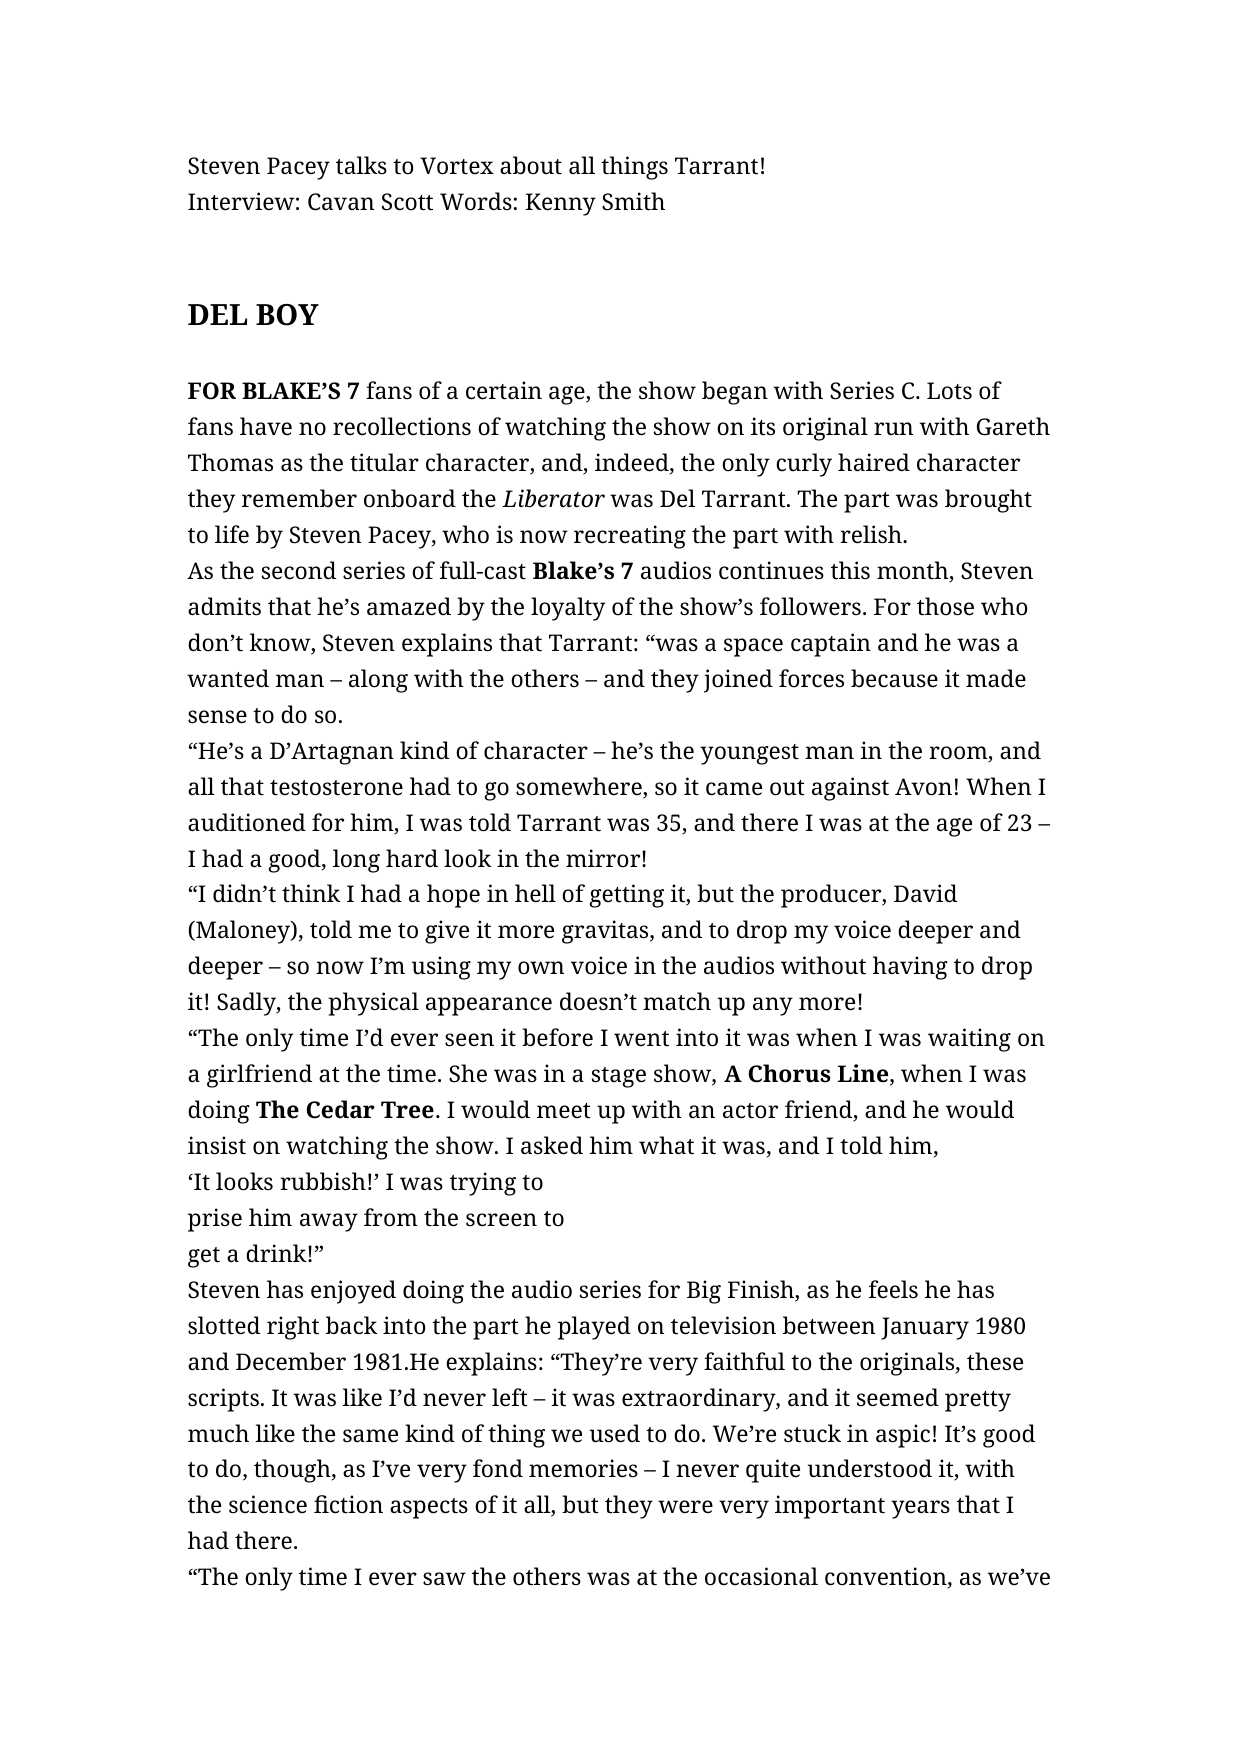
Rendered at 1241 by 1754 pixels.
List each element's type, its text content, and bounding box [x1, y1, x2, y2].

text Steven Pacey talks to Vortex about all things Tarrant! [187, 150, 1053, 181]
text “I didn’t think I had a hope in hell of getting it, but the producer, David (Maloney), told me to give it more gravitas, and to drop my voice deeper and deeper – so now I’m using my own voice in the audios without having to drop it! Sadly, the physical appearance doesn’t match up any more! [187, 878, 1053, 1017]
text DEL BOY [187, 294, 1053, 333]
text As the second series of full-cast Blake’s 7 audios continues this month, Steven admits that he’s amazed by the loyalty of the show’s followers. For those who don’t know, Steven explains that Tarrant: “was a space captain and he was a wanted man – along with the others – and they joined forces because it made sense to do so. [187, 555, 1053, 730]
text “The only time I’d ever seen it before I went into it was when I was waiting on a girlfriend at the time. She was in a stage show, A Chorus Line, when I was doing The Cedar Tree. I would meet up with an actor friend, and he would insist on watching the show. I asked him what it was, and I told him, ‘It looks rubbish!’ I was trying to prise him away from the screen to get a drink!” [187, 1022, 1053, 1269]
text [187, 1561, 1053, 1592]
text “He’s a D’Artagnan kind of character – he’s the youngest man in the room, and all that testosterone had to go somewhere, so it came out against Avon! When I auditioned for him, I was told Tarrant was 35, and there I was at the age of 23 – I had a good, long hard look in the mirror! [187, 735, 1053, 874]
text Interview: Cavan Scott Words: Kenny Smith [187, 186, 1053, 217]
text Steven has enjoyed doing the audio series for Big Finish, as he feels he has slotted right back into the part he played on television between January 1980 and December 1981.He explains: “They’re very faithful to the originals, these scripts. It was like I’d never left – it was extraordinary, and it seemed pretty much like the same kind of thing we used to do. We’re stuck in aspic! It’s good to do, though, as I’ve very fond memories – I never quite understood it, with the science fiction aspects of it all, but they were very important years that I had there. [187, 1274, 1053, 1557]
text FOR Blake’s 7 fans of a certain age, the show began with Series C. Lots of fans have no recollections of watching the show on its original run with Gareth Thomas as the titular character, and, indeed, the only curly haired character they remember onboard the Liberator was Del Tarrant. The part was brought to life by Steven Pacey, who is now recreating the part with relish. [187, 375, 1053, 550]
